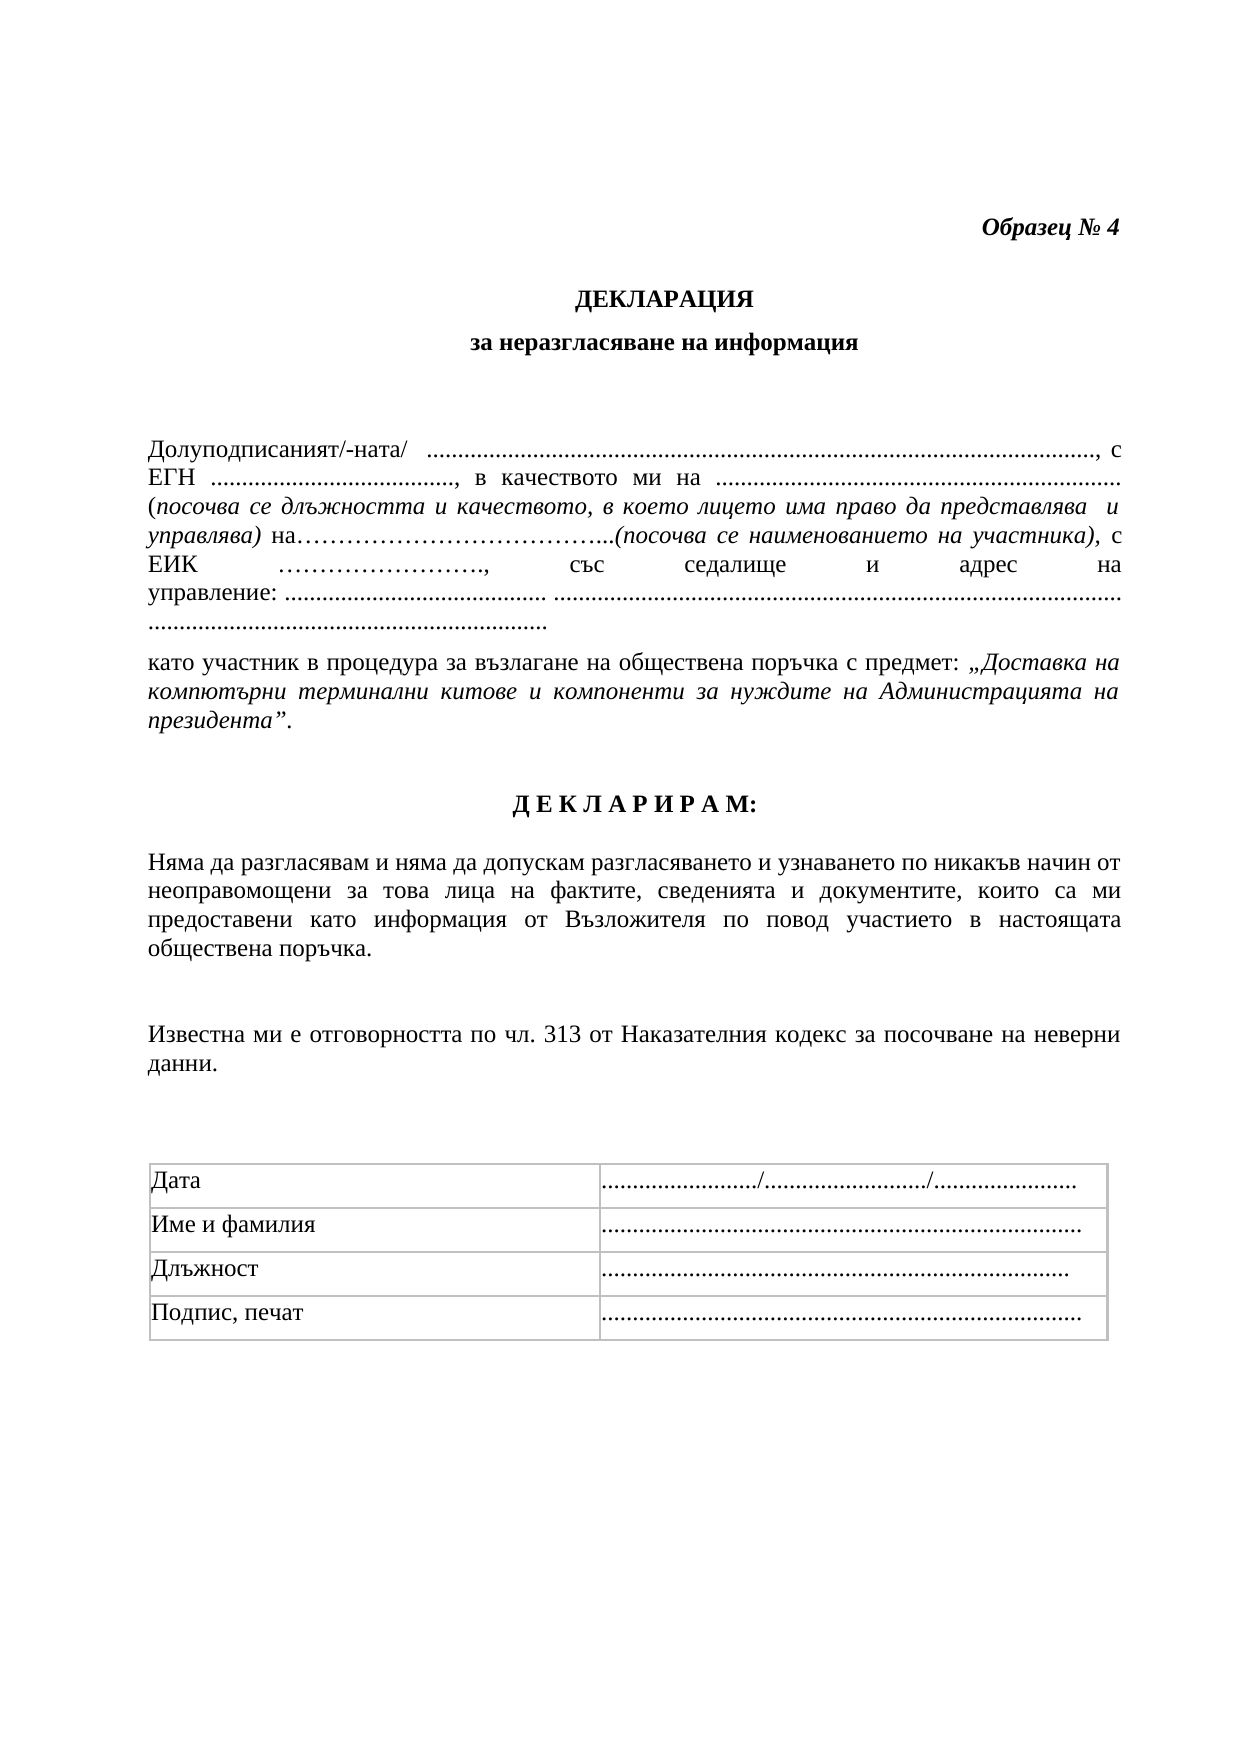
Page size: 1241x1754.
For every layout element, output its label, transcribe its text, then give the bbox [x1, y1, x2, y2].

text ДЕКЛАРАЦИЯ [148, 284, 1122, 312]
table_cell ........................................................................... [601, 1253, 1106, 1295]
table_cell Име и фамилия [151, 1209, 599, 1251]
text Образец № 4 [885, 212, 1122, 241]
table_cell Длъжност [151, 1253, 599, 1295]
table_cell Подпис, печат [151, 1297, 599, 1339]
text Известна ми е отговорността по чл. 313 от Наказателния кодекс за посочване на неверни данни. [148, 1019, 1122, 1077]
table_header Дата [151, 1165, 599, 1207]
text Няма да разгласявам и няма да допускам разгласяването и узнаването по никакъв начин от неоправомощени за това лица на фактите, сведенията и документите, които са ми предоставени като информация от Възложителя по повод участието в настоящата обществена поръчка. [148, 847, 1122, 962]
text Долуподписаният/-ната/ ..........................................................................................................., с ЕГН ......................................., в качеството ми на ................................................................. (посочва се длъжността и качеството, в което лицето има право да представлява и управлява) на………………………………...(посочва се наименованието на участника), с ЕИК ……………………., със седалище и адрес на управление: .......................................... ........................................................................................................................................................... [148, 434, 1122, 635]
table_cell ............................................................................. [601, 1297, 1106, 1339]
table_header ........................./........................../....................... [601, 1165, 1106, 1207]
text Д Е К Л А Р И Р А М: [148, 789, 1122, 818]
text като участник в процедура за възлагане на обществена поръчка с предмет: „Доставка на компютърни терминални китове и компоненти за нуждите на Администрацията на президента”. [148, 647, 1122, 734]
table_cell ............................................................................. [601, 1209, 1106, 1251]
text за неразгласяване на информация [148, 327, 1122, 356]
